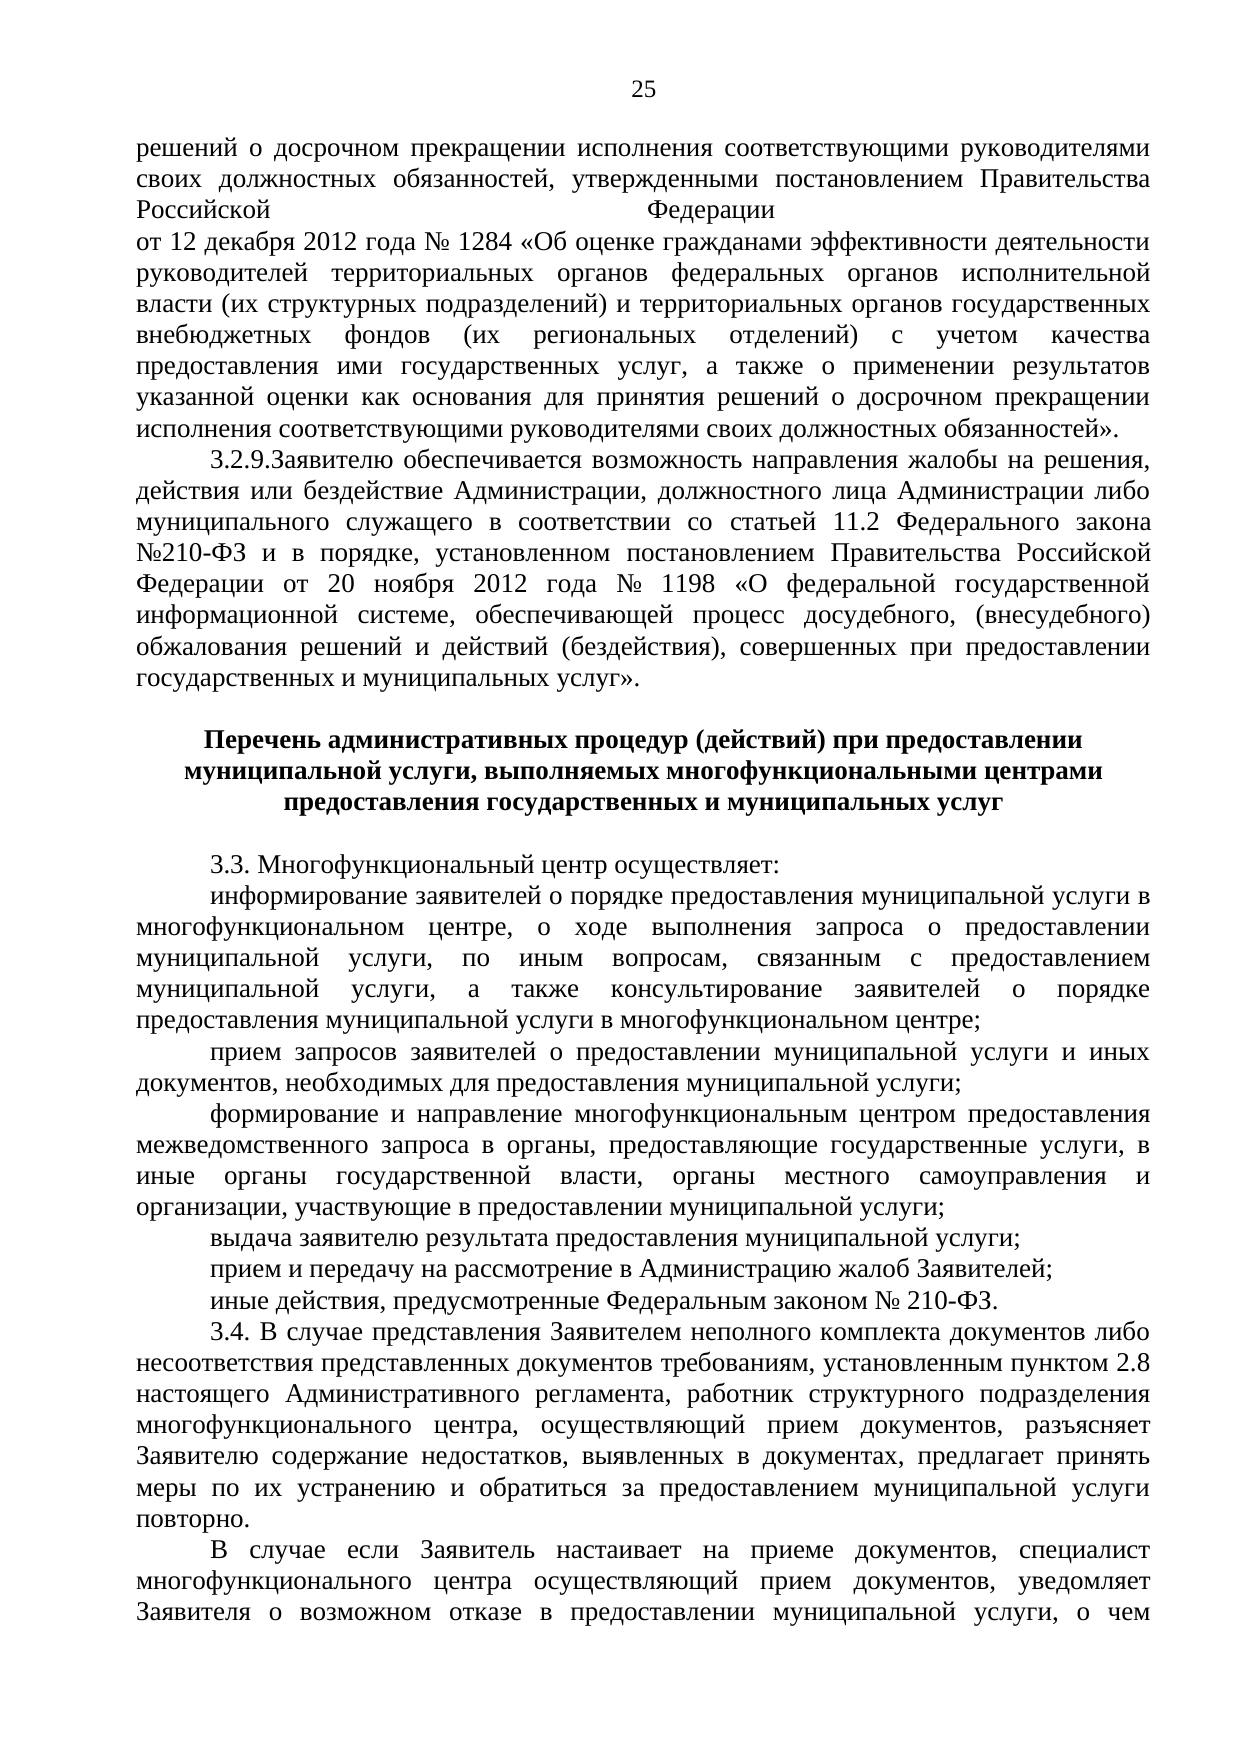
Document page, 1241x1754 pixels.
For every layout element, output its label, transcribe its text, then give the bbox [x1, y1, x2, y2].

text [136, 131, 1152, 443]
text прием и передачу на рассмотрение в Администрацию жалоб Заявителей; [136, 1253, 1152, 1284]
text выдача заявителю результата предоставления муниципальной услуги; [136, 1221, 1152, 1253]
text иные действия, предусмотренные Федеральным законом № 210-ФЗ. [136, 1284, 1152, 1315]
text 3.2.9.Заявителю обеспечивается возможность направления жалобы на решения, действия или бездействие Администрации, должностного лица Администрации либо муниципального служащего в соответствии со статьей 11.2 Федерального закона №210-ФЗ и в порядке, установленном постановлением Правительства Российской Федерации от 20 ноября 2012 года № 1198 «О федеральной государственной информационной системе, обеспечивающей процесс досудебного, (внесудебного) обжалования решений и действий (бездействия), совершенных при предоставлении государственных и муниципальных услуг». [136, 443, 1152, 692]
text 3.3. Многофункциональный центр осуществляет: [136, 848, 1152, 879]
text 3.4. В случае представления Заявителем неполного комплекта документов либо несоответствия представленных документов требованиям, установленным пунктом 2.8 настоящего Административного регламента, работник структурного подразделения многофункционального центра, осуществляющий прием документов, разъясняет Заявителю содержание недостатков, выявленных в документах, предлагает принять меры по их устранению и обратиться за предоставлением муниципальной услуги повторно. [136, 1315, 1152, 1533]
text формирование и направление многофункциональным центром предоставления межведомственного запроса в органы, предоставляющие государственные услуги, в иные органы государственной власти, органы местного самоуправления и организации, участвующие в предоставлении муниципальной услуги; [136, 1097, 1152, 1221]
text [136, 1533, 1152, 1626]
text информирование заявителей о порядке предоставления муниципальной услуги в многофункциональном центре, о ходе выполнения запроса о предоставлении муниципальной услуги, по иным вопросам, связанным с предоставлением муниципальной услуги, а также консультирование заявителей о порядке предоставления муниципальной услуги в многофункциональном центре; [136, 879, 1152, 1034]
text Перечень административных процедур (действий) при предоставлении муниципальной услуги, выполняемых многофункциональными центрами предоставления государственных и муниципальных услуг [136, 723, 1152, 817]
text прием запросов заявителей о предоставлении муниципальной услуги и иных документов, необходимых для предоставления муниципальной услуги; [136, 1034, 1152, 1097]
